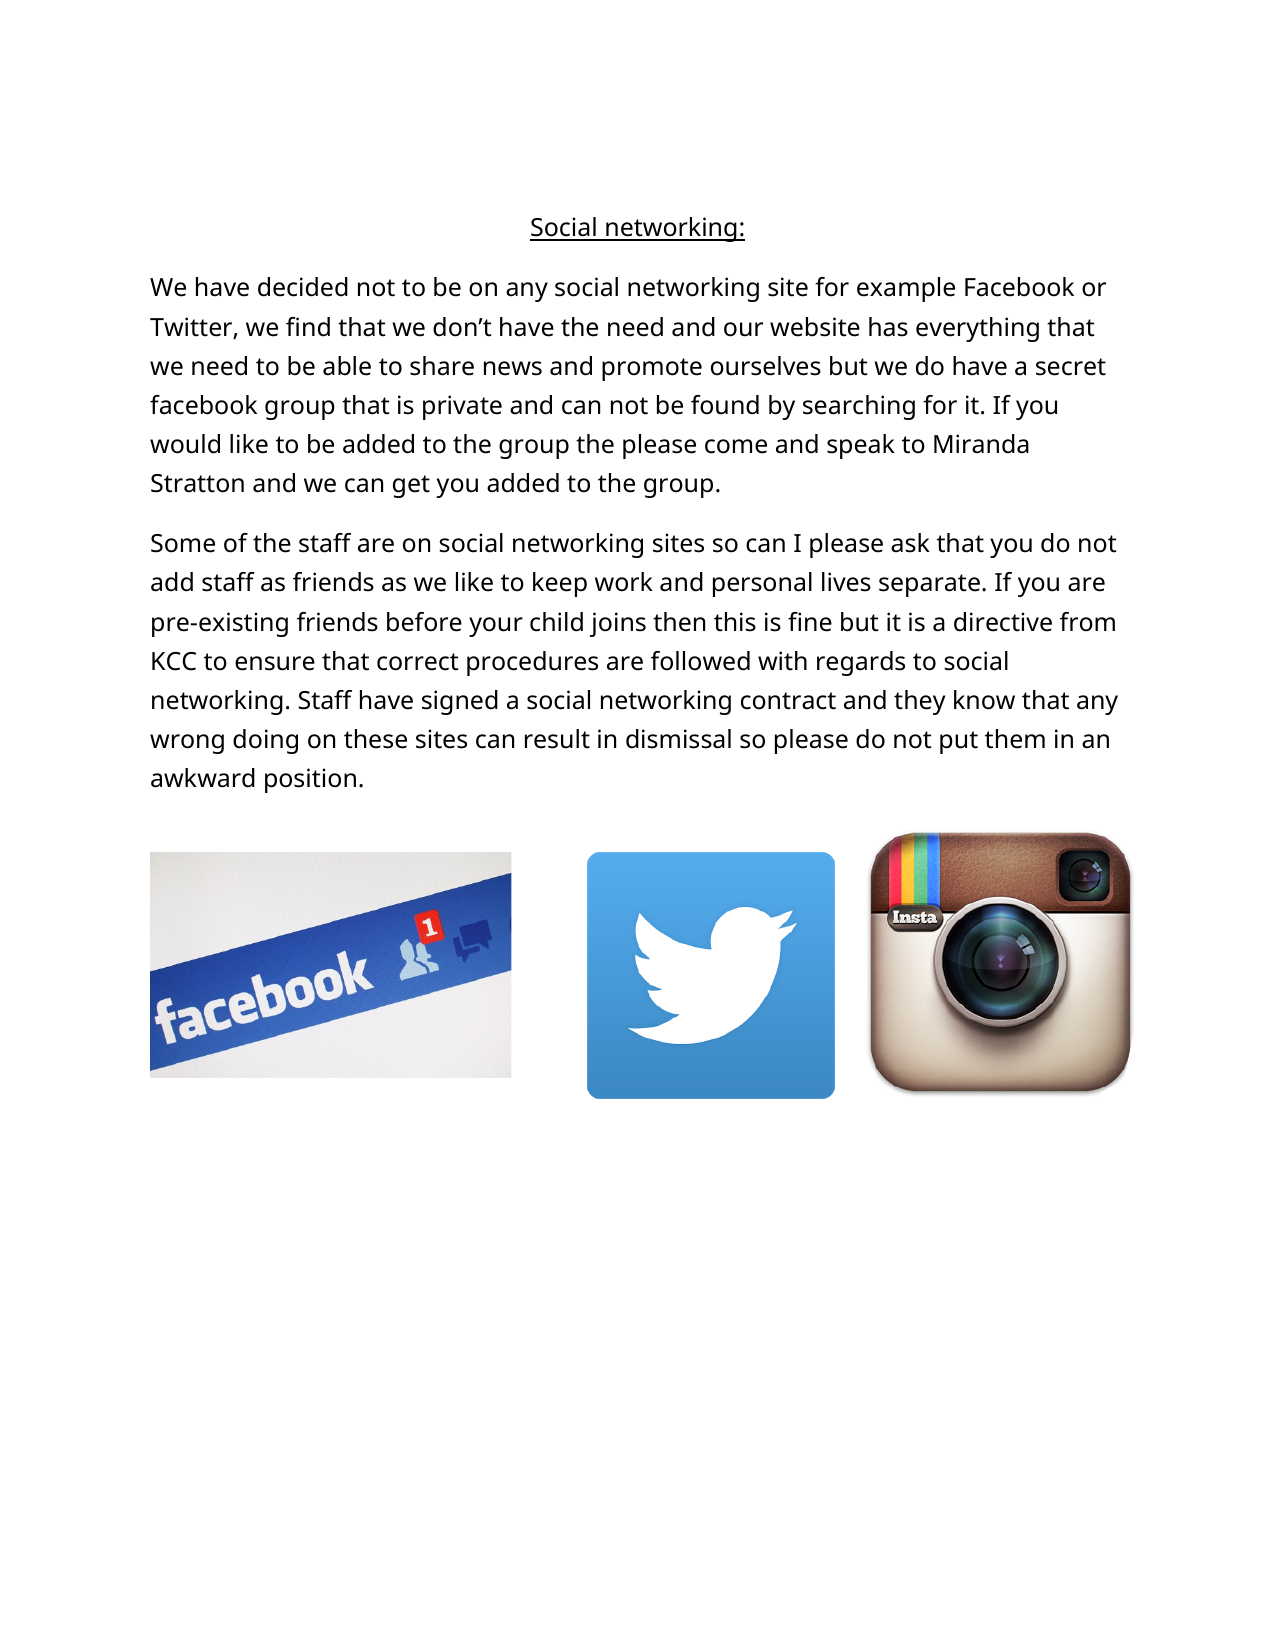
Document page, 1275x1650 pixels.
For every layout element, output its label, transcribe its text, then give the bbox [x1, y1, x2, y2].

picture [578, 843, 836, 1103]
text Some of the staff are on social networking sites so can I please ask that you do not add staff as friends as we like to keep work and personal lives separate. If you are pre-existing friends before your child joins then this is fine but it is a directive from KCC to ensure that correct procedures are followed with regards to social networking. Staff have signed a social networking contract and they know that any wrong doing on these sites can result in dismissal so please do not put them in an awkward position. [150, 526, 1125, 795]
picture [150, 852, 512, 1078]
picture [861, 823, 1134, 1099]
text Social networking: [150, 210, 1125, 244]
text We have decided not to be on any social networking site for example Facebook or Twitter, we find that we don’t have the need and our website has everything that we need to be able to share news and promote ourselves but we do have a secret facebook group that is private and can not be found by searching for it. If you would like to be added to the group the please come and speak to Miranda Stratton and we can get you added to the group. [150, 270, 1125, 500]
